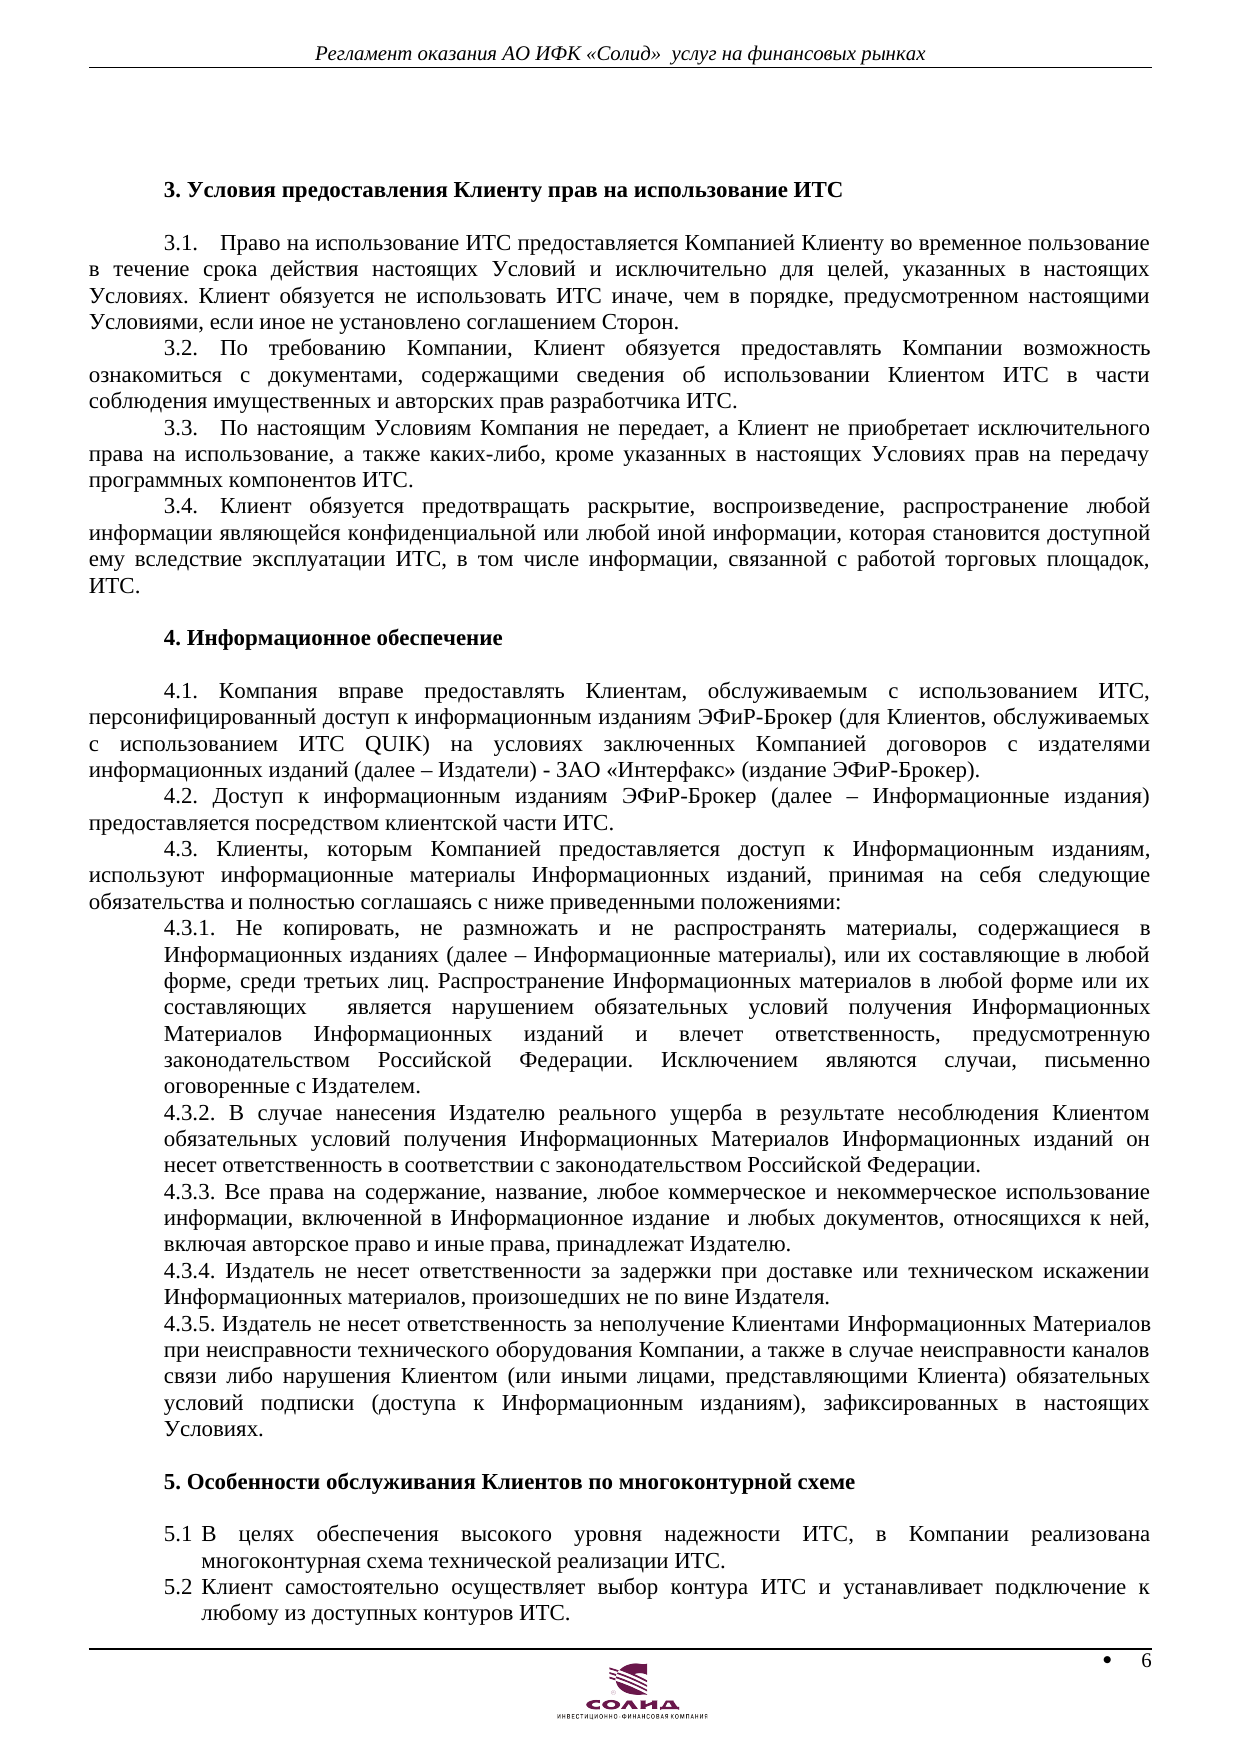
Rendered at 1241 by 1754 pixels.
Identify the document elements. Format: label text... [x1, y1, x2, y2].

list По настоящим Условиям Компания не передает, а Клиент не приобретает исключительного права на использование, а также каких-либо, кроме указанных в настоящих Условиях прав на передачу программных компонентов ИТС. [89, 413, 1152, 493]
text 4.2. Доступ к информационным изданиям ЭФиР-Брокер (далее – Информационные издания) предоставляется посредством клиентской части ИТС. [89, 782, 1152, 835]
list 5. Особенности обслуживания Клиентов по многоконтурной схеме [126, 1468, 1152, 1494]
list 4.3.2. В случае нанесения Издателю реального ущерба в результате несоблюдения Клиентом обязательных условий получения Информационных Материалов Информационных изданий он несет ответственность в соответствии с законодательством Российской Федерации. [164, 1099, 1152, 1178]
list 4.3.4. Издатель не несет ответственности за задержки при доставке или техническом искажении Информационных материалов, произошедших не по вине Издателя. [164, 1257, 1152, 1309]
text 4.3. Клиенты, которым Компанией предоставляется доступ к Информационным изданиям, используют информационные материалы Информационных изданий, принимая на себя следующие обязательства и полностью соглашаясь с ниже приведенными положениями: [89, 835, 1152, 914]
text 3. Условия предоставления Клиенту прав на использование ИТС [164, 176, 1152, 203]
text 4.1. Компания вправе предоставлять Клиентам, обслуживаемым с использованием ИТС, персонифицированный доступ к информационным изданиям ЭФиР-Брокер (для Клиентов, обслуживаемых с использованием ИТС QUIK) на условиях заключенных Компанией договоров с издателями информационных изданий (далее – Издатели) - ЗАО «Интерфакс» (издание ЭФиР-Брокер). [89, 677, 1152, 782]
list Право на использование ИТС предоставляется Компанией Клиенту во временное пользование в течение срока действия настоящих Условий и исключительно для целей, указанных в настоящих Условиях. Клиент обязуется не использовать ИТС иначе, чем в порядке, предусмотренном настоящими Условиями, если иное не установлено соглашением Сторон. [89, 229, 1152, 334]
list 4.3.5. Издатель не несет ответственность за неполучение Клиентами Информационных Материалов при неисправности технического оборудования Компании, а также в случае неисправности каналов связи либо нарушения Клиентом (или иными лицами, представляющими Клиента) обязательных условий подписки (доступа к Информационным изданиям), зафиксированных в настоящих Условиях. [164, 1309, 1152, 1441]
list 4.3.3. Все права на содержание, название, любое коммерческое и некоммерческое использование информации, включенной в Информационное издание и любых документов, относящихся к ней, включая авторское право и иные права, принадлежат Издателю. [164, 1178, 1152, 1257]
list По требованию Компании, Клиент обязуется предоставлять Компании возможность ознакомиться с документами, содержащими сведения об использовании Клиентом ИТС в части соблюдения имущественных и авторских прав разработчика ИТС. [89, 334, 1152, 413]
text 4. Информационное обеспечение [164, 624, 1152, 651]
list 4.3.1. Не копировать, не размножать и не распространять материалы, содержащиеся в Информационных изданиях (далее – Информационные материалы), или их составляющие в любой форме, среди третьих лиц. Распространение Информационных материалов в любой форме или их составляющих является нарушением обязательных условий получения Информационных Материалов Информационных изданий и влечет ответственность, предусмотренную законодательством Российской Федерации. Исключением являются случаи, письменно оговоренные с Издателем. [164, 914, 1152, 1099]
list В целях обеспечения высокого уровня надежности ИТС, в Компании реализована многоконтурная схема технической реализации ИТС. [164, 1520, 1152, 1573]
list Клиент обязуется предотвращать раскрытие, воспроизведение, распространение любой информации являющейся конфиденциальной или любой иной информации, которая становится доступной ему вследствие эксплуатации ИТС, в том числе информации, связанной с работой торговых площадок, ИТС. [89, 493, 1152, 598]
list Клиент самостоятельно осуществляет выбор контура ИТС и устанавливает подключение к любому из доступных контуров ИТС. [164, 1573, 1152, 1626]
